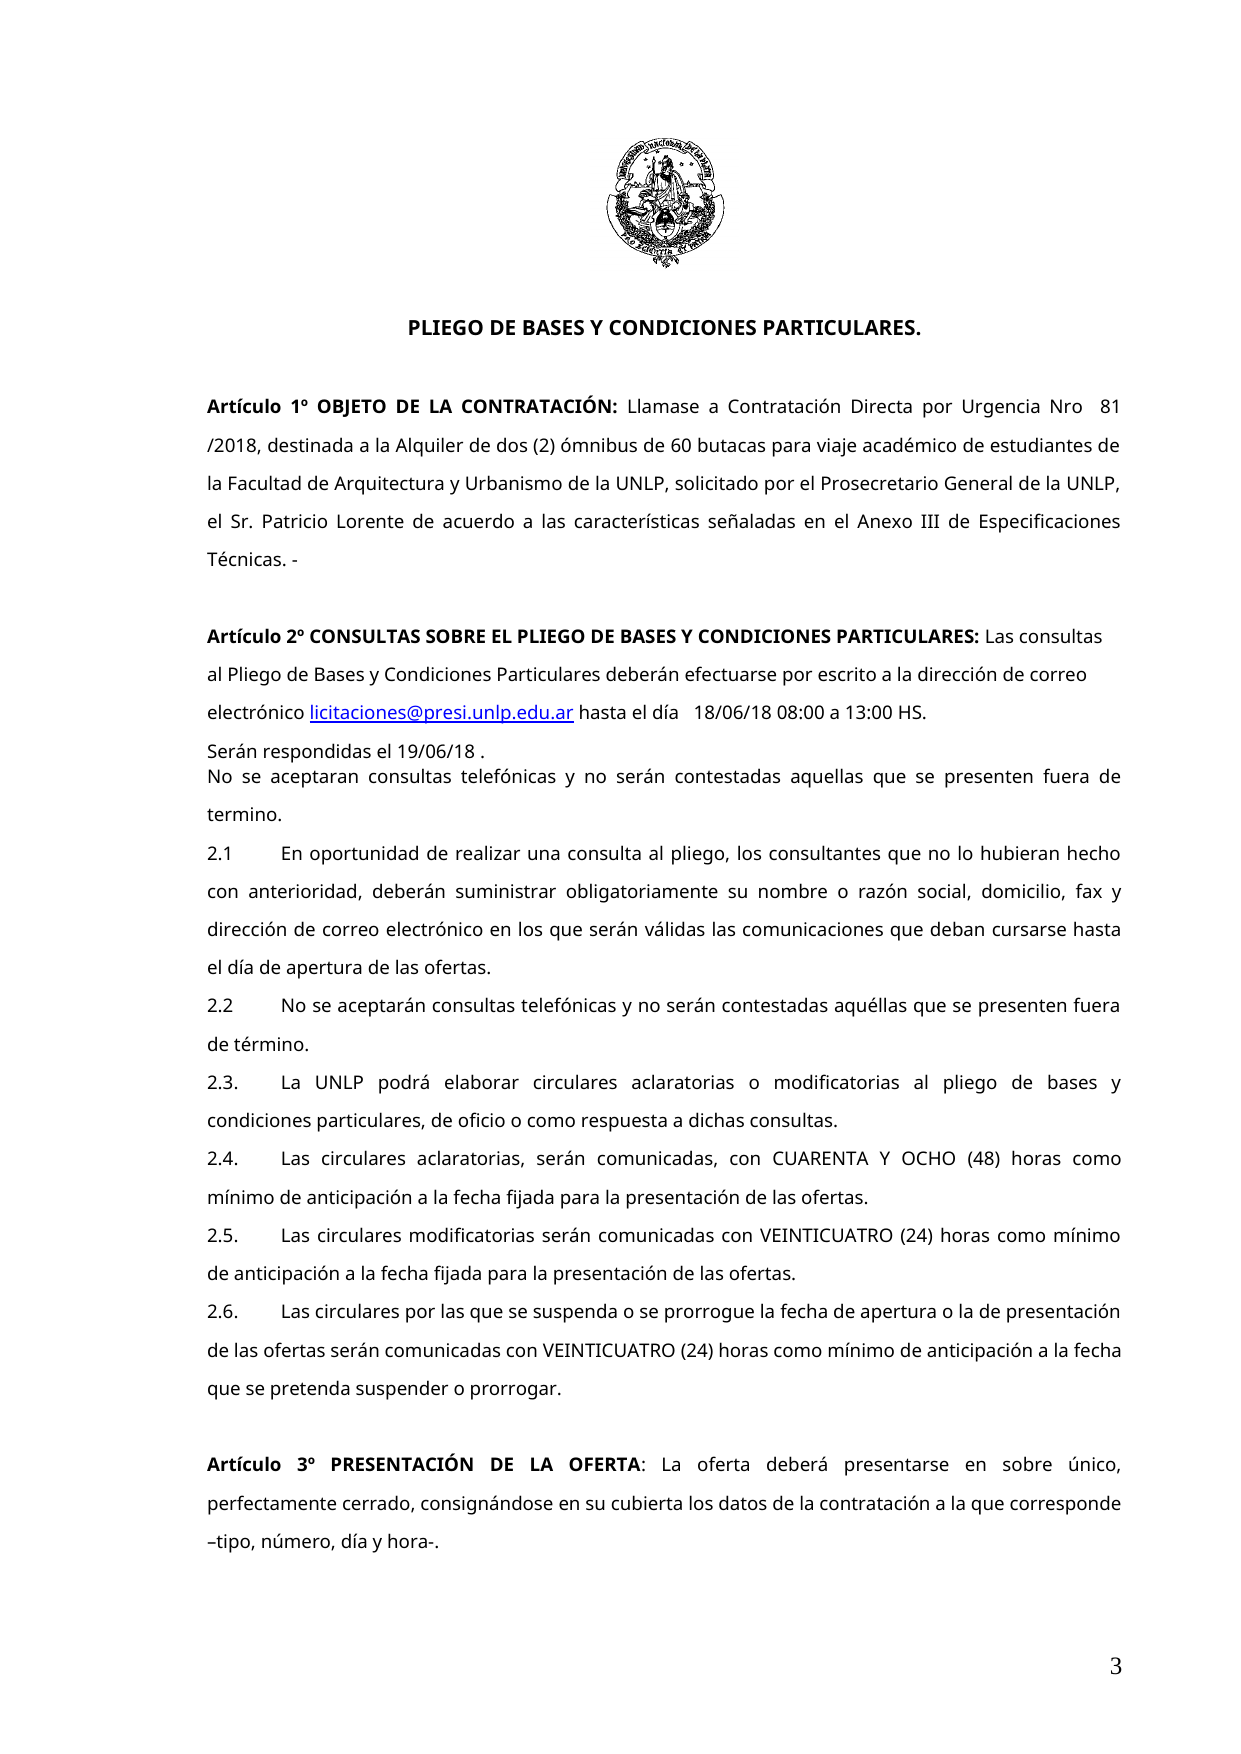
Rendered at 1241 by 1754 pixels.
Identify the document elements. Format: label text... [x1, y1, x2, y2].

text PLIEGO DE BASES Y CONDICIONES PARTICULARES. [207, 313, 1122, 341]
text 2.4. Las circulares aclaratorias, serán comunicadas, con CUARENTA Y OCHO (48) horas como mínimo de anticipación a la fecha fijada para la presentación de las ofertas. [207, 1146, 1122, 1209]
picture [589, 132, 740, 271]
text Serán respondidas el 19/06/18 . [207, 738, 1122, 763]
text No se aceptaran consultas telefónicas y no serán contestadas aquellas que se presenten fuera de termino. [207, 763, 1122, 827]
text 2.3. La UNLP podrá elaborar circulares aclaratorias o modificatorias al pliego de bases y condiciones particulares, de oficio o como respuesta a dichas consultas. [207, 1069, 1122, 1133]
text 2.5. Las circulares modificatorias serán comunicadas con VEINTICUATRO (24) horas como mínimo de anticipación a la fecha fijada para la presentación de las ofertas. [207, 1222, 1122, 1286]
text 2.1 En oportunidad de realizar una consulta al pliego, los consultantes que no lo hubieran hecho con anterioridad, deberán suministrar obligatoriamente su nombre o razón social, domicilio, fax y dirección de correo electrónico en los que serán válidas las comunicaciones que deban cursarse hasta el día de apertura de las ofertas. [207, 840, 1122, 980]
text Artículo 2º CONSULTAS SOBRE EL PLIEGO DE BASES Y CONDICIONES PARTICULARES: Las consultas al Pliego de Bases y Condiciones Particulares deberán efectuarse por escrito a la dirección de correo electrónico licitaciones@presi.unlp.edu.ar hasta el día 18/06/18 08:00 a 13:00 HS. [207, 623, 1122, 725]
text 2.2 No se aceptarán consultas telefónicas y no serán contestadas aquéllas que se presenten fuera de término. [207, 993, 1122, 1057]
text Artículo 1º OBJETO DE LA CONTRATACIÓN: Llamase a Contratación Directa por Urgencia Nro 81 /2018, destinada a la Alquiler de dos (2) ómnibus de 60 butacas para viaje académico de estudiantes de la Facultad de Arquitectura y Urbanismo de la UNLP, solicitado por el Prosecretario General de la UNLP, el Sr. Patricio Lorente de acuerdo a las características señaladas en el Anexo III de Especificaciones Técnicas. - [207, 394, 1122, 572]
text Artículo 3º PRESENTACIÓN DE LA OFERTA: La oferta deberá presentarse en sobre único, perfectamente cerrado, consignándose en su cubierta los datos de la contratación a la que corresponde –tipo, número, día y hora-. [207, 1452, 1122, 1553]
text 2.6. Las circulares por las que se suspenda o se prorrogue la fecha de apertura o la de presentación de las ofertas serán comunicadas con VEINTICUATRO (24) horas como mínimo de anticipación a la fecha que se pretenda suspender o prorrogar. [207, 1299, 1122, 1401]
